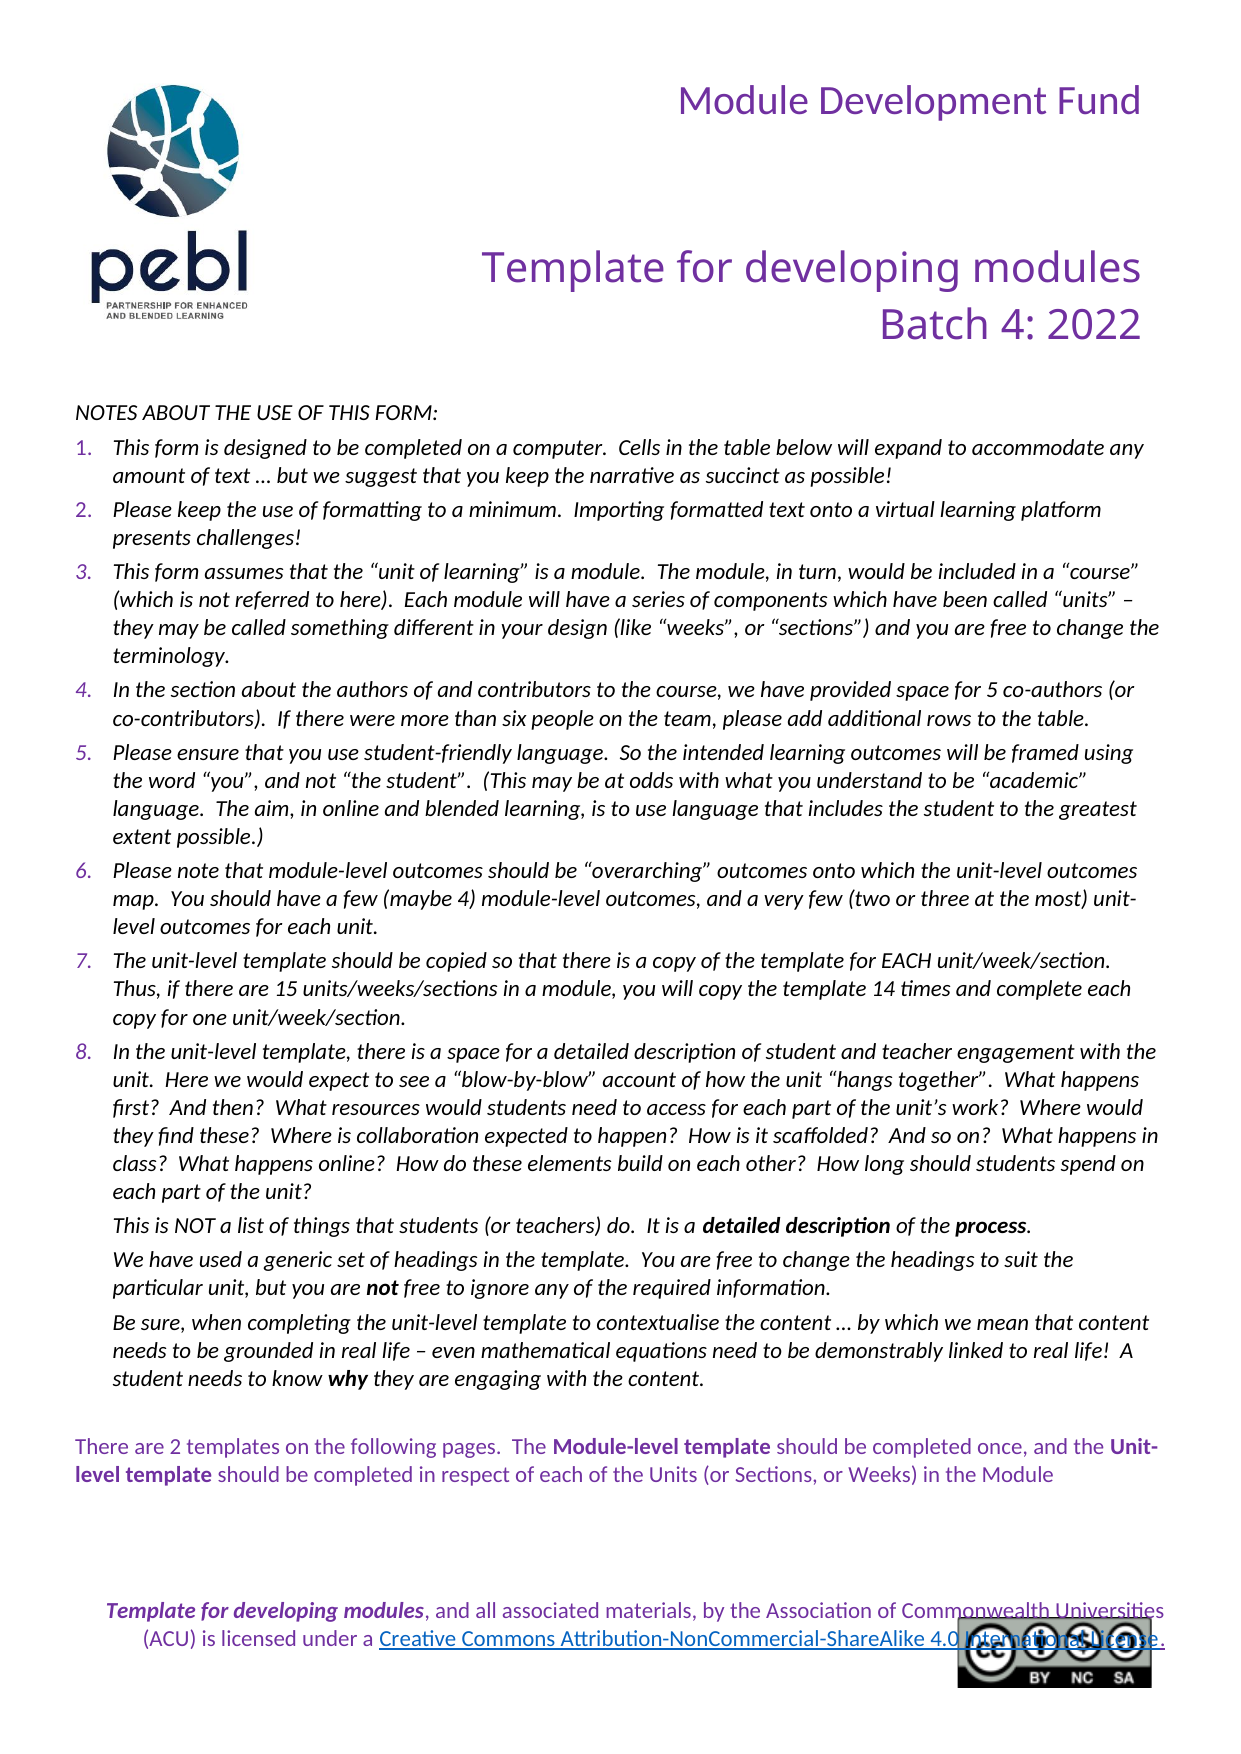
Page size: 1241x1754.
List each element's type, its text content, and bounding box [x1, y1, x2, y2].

list In the section about the authors of and contributors to the course, we have provided space for 5 co-authors (or co-contributors). If there were more than six people on the team, please add additional rows to the table. [75, 676, 1165, 732]
text NOTES ABOUT THE USE OF THIS FORM: [75, 398, 1165, 426]
list This is NOT a list of things that students (or teachers) do. It is a detailed description of the process. [112, 1211, 1165, 1239]
list Please ensure that you use student-friendly language. So the intended learning outcomes will be framed using the word “you”, and not “the student”. (This may be at odds with what you understand to be “academic” language. The aim, in online and blended learning, is to use language that includes the student to the greatest extent possible.) [75, 738, 1165, 850]
list Be sure, when completing the unit-level template to contextualise the content … by which we mean that content needs to be grounded in real life – even mathematical equations need to be demonstrably linked to real life! A student needs to know why they are engaging with the content. [112, 1308, 1165, 1392]
list This form assumes that the “unit of learning” is a module. The module, in turn, would be included in a “course” (which is not referred to here). Each module will have a series of components which have been called “units” – they may be called something different in your design (like “weeks”, or “sections”) and you are free to change the terminology. [75, 557, 1165, 669]
list In the unit-level template, there is a space for a detailed description of student and teacher engagement with the unit. Here we would expect to see a “blow-by-blow” account of how the unit “hangs together”. What happens first? And then? What resources would students need to access for each part of the unit’s work? Where would they find these? Where is collaboration expected to happen? How is it scaffolded? And so on? What happens in class? What happens online? How do these elements build on each other? How long should students spend on each part of the unit? [75, 1037, 1165, 1205]
picture [957, 1650, 1152, 1688]
list The unit-level template should be copied so that there is a copy of the template for EACH unit/week/section. Thus, if there are 15 units/weeks/sections in a module, you will copy the template 14 times and complete each copy for one unit/week/section. [75, 947, 1165, 1031]
list Please note that module-level outcomes should be “overarching” outcomes onto which the unit-level outcomes map. You should have a few (maybe 4) module-level outcomes, and a very few (two or three at the most) unit-level outcomes for each unit. [75, 856, 1165, 940]
picture [63, 73, 274, 341]
picture [957, 1617, 1152, 1648]
list This form is designed to be completed on a computer. Cells in the table below will expand to accommodate any amount of text … but we suggest that you keep the narrative as succinct as possible! [75, 433, 1165, 489]
list We have used a generic set of headings in the template. You are free to change the headings to suit the particular unit, but you are not free to ignore any of the required information. [112, 1246, 1165, 1302]
list Please keep the use of formatting to a minimum. Importing formatted text onto a virtual learning platform presents challenges! [75, 495, 1165, 551]
text There are 2 templates on the following pages. The Module-level template should be completed once, and the Unit-level template should be completed in respect of each of the Units (or Sections, or Weeks) in the Module [75, 1432, 1165, 1488]
